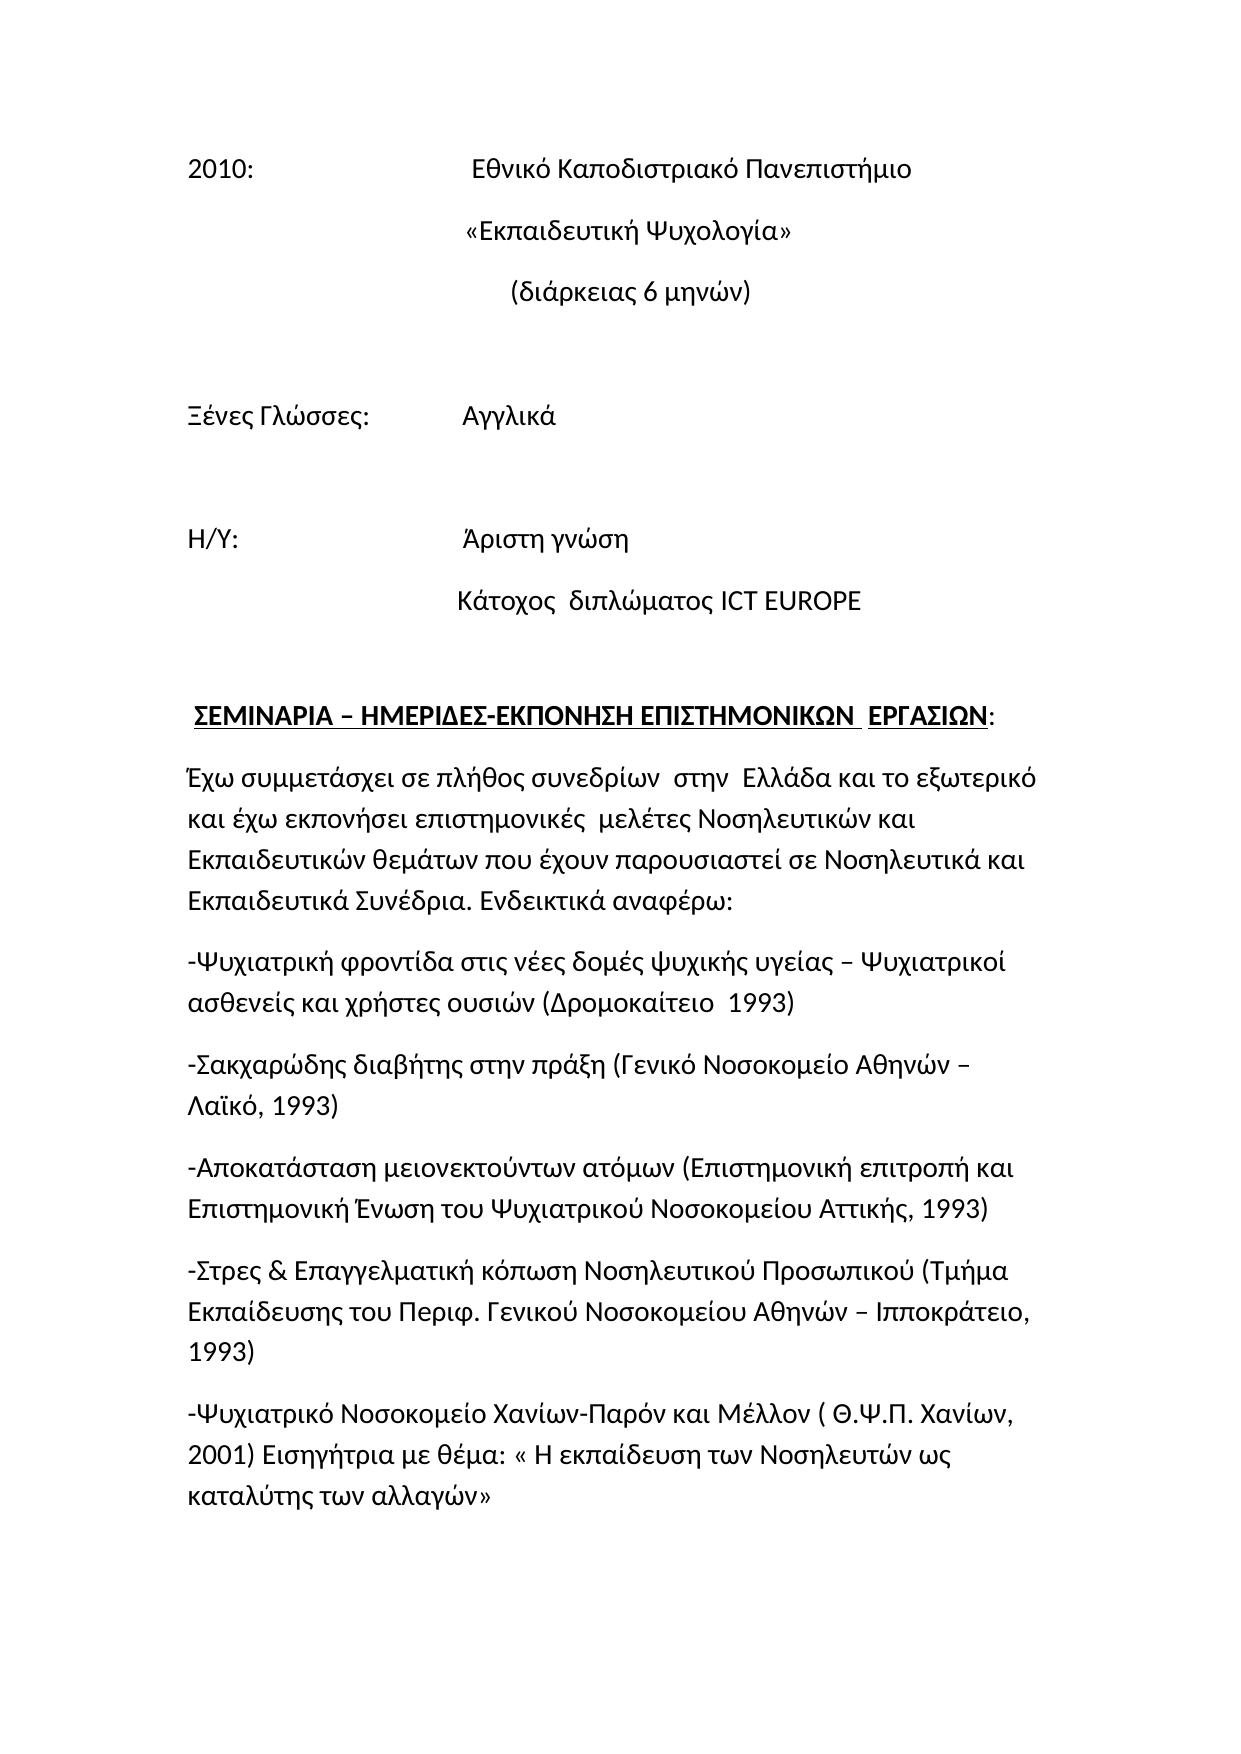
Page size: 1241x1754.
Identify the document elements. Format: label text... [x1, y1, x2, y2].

text «Εκπαιδευτική Ψυχολογία» [187, 212, 1053, 247]
text 2010: Εθνικό Καποδιστριακό Πανεπιστήμιο [187, 150, 1053, 186]
text -Στρες & Επαγγελματική κόπωση Νοσηλευτικού Προσωπικού (Τμήμα Εκπαίδευσης του Πeριφ. Γενικού Νοσοκομείου Αθηνών – Ιπποκράτειο, 1993) [187, 1252, 1053, 1369]
text Κάτοχος διπλώματος ICT EUROPE [187, 582, 1053, 618]
text -Ψυχιατρικό Νοσοκομείο Χανίων-Παρόν και Μέλλον ( Θ.Ψ.Π. Χανίων, 2001) Εισηγήτρια με θέμα: « Η εκπαίδευση των Νοσηλευτών ως καταλύτης των αλλαγών» [187, 1395, 1053, 1513]
text ΣΕΜΙΝΑΡΙΑ – ΗΜΕΡΙΔΕΣ-ΕΚΠΟΝΗΣΗ ΕΠΙΣΤΗΜΟΝΙΚΩΝ ΕΡΓΑΣΙΩΝ: [187, 697, 1053, 733]
text -Αποκατάσταση μειονεκτούντων ατόμων (Επιστημονική επιτροπή και Επιστημονική Ένωση του Ψυχιατρικού Νοσοκομείου Αττικής, 1993) [187, 1149, 1053, 1226]
text -Σακχαρώδης διαβήτης στην πράξη (Γενικό Νοσοκομείο Αθηνών – Λαϊκό, 1993) [187, 1046, 1053, 1123]
text -Ψυχιατρική φροντίδα στις νέες δομές ψυχικής υγείας – Ψυχιατρικοί ασθενείς και χρήστες ουσιών (Δρομοκαίτειο 1993) [187, 943, 1053, 1020]
text Ξένες Γλώσσες: Αγγλικά [187, 397, 1053, 433]
text Η/Υ: Άριστη γνώση [187, 521, 1053, 556]
text (διάρκειας 6 μηνών) [187, 273, 1053, 309]
text Έχω συμμετάσχει σε πλήθος συνεδρίων στην Ελλάδα και το εξωτερικό και έχω εκπονήσει επιστημονικές μελέτες Νοσηλευτικών και Εκπαιδευτικών θεμάτων που έχουν παρουσιαστεί σε Νοσηλευτικά και Εκπαιδευτικά Συνέδρια. Ενδεικτικά αναφέρω: [187, 759, 1053, 917]
